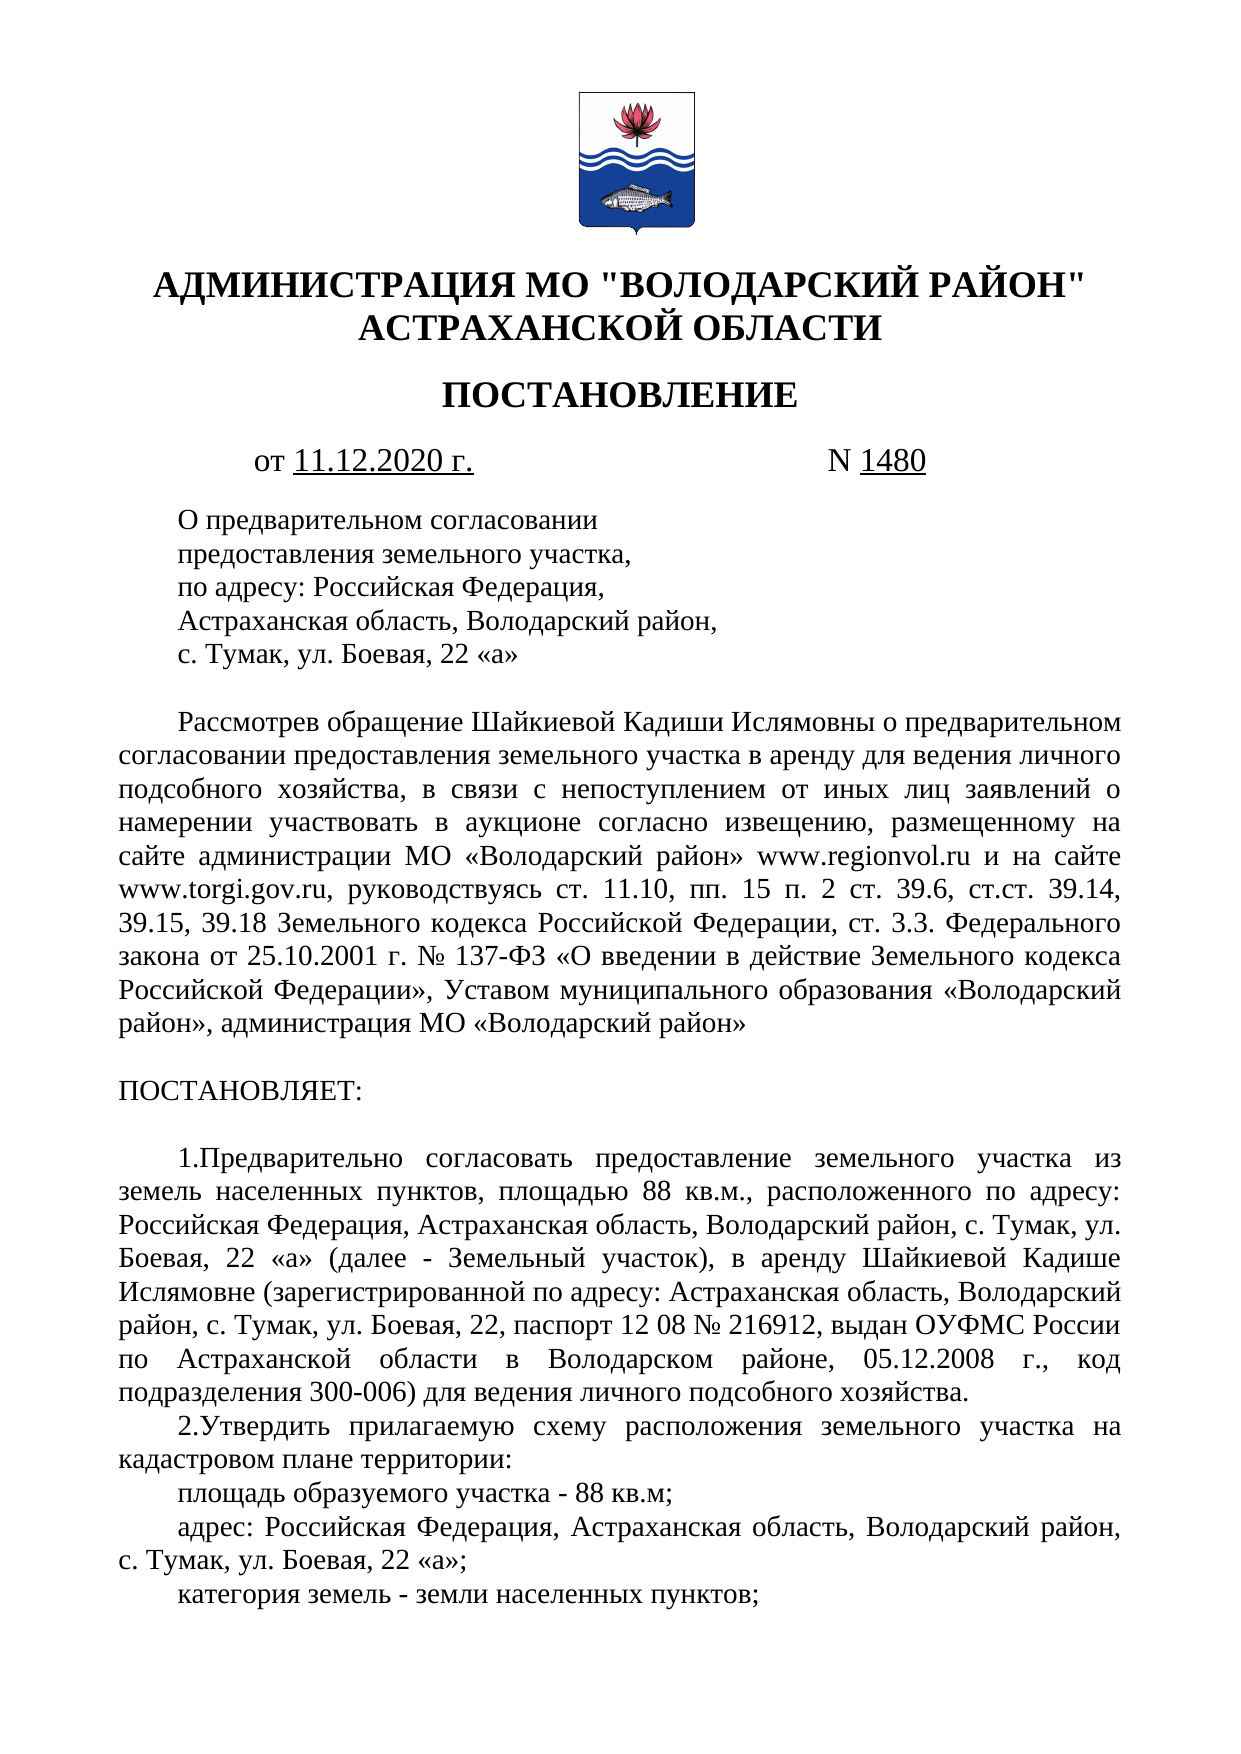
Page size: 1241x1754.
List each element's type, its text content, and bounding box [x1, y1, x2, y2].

text категория земель - земли населенных пунктов; [118, 1576, 1122, 1609]
text 1.Предварительно согласовать предоставление земельного участка из земель населенных пунктов, площадью 88 кв.м., расположенного по адресу: Российская Федерация, Астраханская область, Володарский район, с. Тумак, ул. Боевая, 22 «а» (далее - Земельный участок), в аренду Шайкиевой Кадише Ислямовне (зарегистрированной по адресу: Астраханская область, Володарский район, с. Тумак, ул. Боевая, 22, паспорт 12 08 № 216912, выдан ОУФМС России по Астраханской области в Володарском районе, 05.12.2008 г., код подразделения 300-006) для ведения личного подсобного хозяйства. [118, 1140, 1122, 1408]
text с. Тумак, ул. Боевая, 22 «а» [118, 637, 1122, 670]
text ПОСТАНОВЛЕНИЕ [118, 373, 1122, 416]
text ПОСТАНОВЛЯЕТ: [118, 1073, 1122, 1106]
text по адресу: Российская Федерация, [118, 569, 1122, 603]
text АДМИНИСТРАЦИЯ МО "ВОЛОДАРСКИЙ РАЙОН" [118, 262, 1122, 306]
text адрес: Российская Федерация, Астраханская область, Володарский район, с. Тумак, ул. Боевая, 22 «а»; [118, 1509, 1122, 1576]
text Астраханская область, Володарский район, [118, 603, 1122, 637]
text О предварительном согласовании [118, 502, 1122, 536]
picture [578, 91, 696, 235]
table_header N 1480 [620, 440, 1133, 478]
text площадь образуемого участка - 88 кв.м; [118, 1475, 1122, 1509]
text предоставления земельного участка, [118, 536, 1122, 569]
table_header от 11.12.2020 г. [107, 440, 620, 478]
text АСТРАХАНСКОЙ ОБЛАСТИ [118, 306, 1122, 349]
text 2.Утвердить прилагаемую схему расположения земельного участка на кадастровом плане территории: [118, 1408, 1122, 1475]
text Рассмотрев обращение Шайкиевой Кадиши Ислямовны о предварительном согласовании предоставления земельного участка в аренду для ведения личного подсобного хозяйства, в связи с непоступлением от иных лиц заявлений о намерении участвовать в аукционе согласно извещению, размещенному на сайте администрации МО «Володарский район» www.regionvol.ru и на сайте www.torgi.gov.ru, руководствуясь ст. 11.10, пп. 15 п. 2 ст. 39.6, ст.ст. 39.14, 39.15, 39.18 Земельного кодекса Российской Федерации, ст. 3.3. Федерального закона от 25.10.2001 г. № 137-ФЗ «О введении в действие Земельного кодекса Российской Федерации», Уставом муниципального образования «Володарский район», администрация МО «Володарский район» [118, 704, 1122, 1039]
